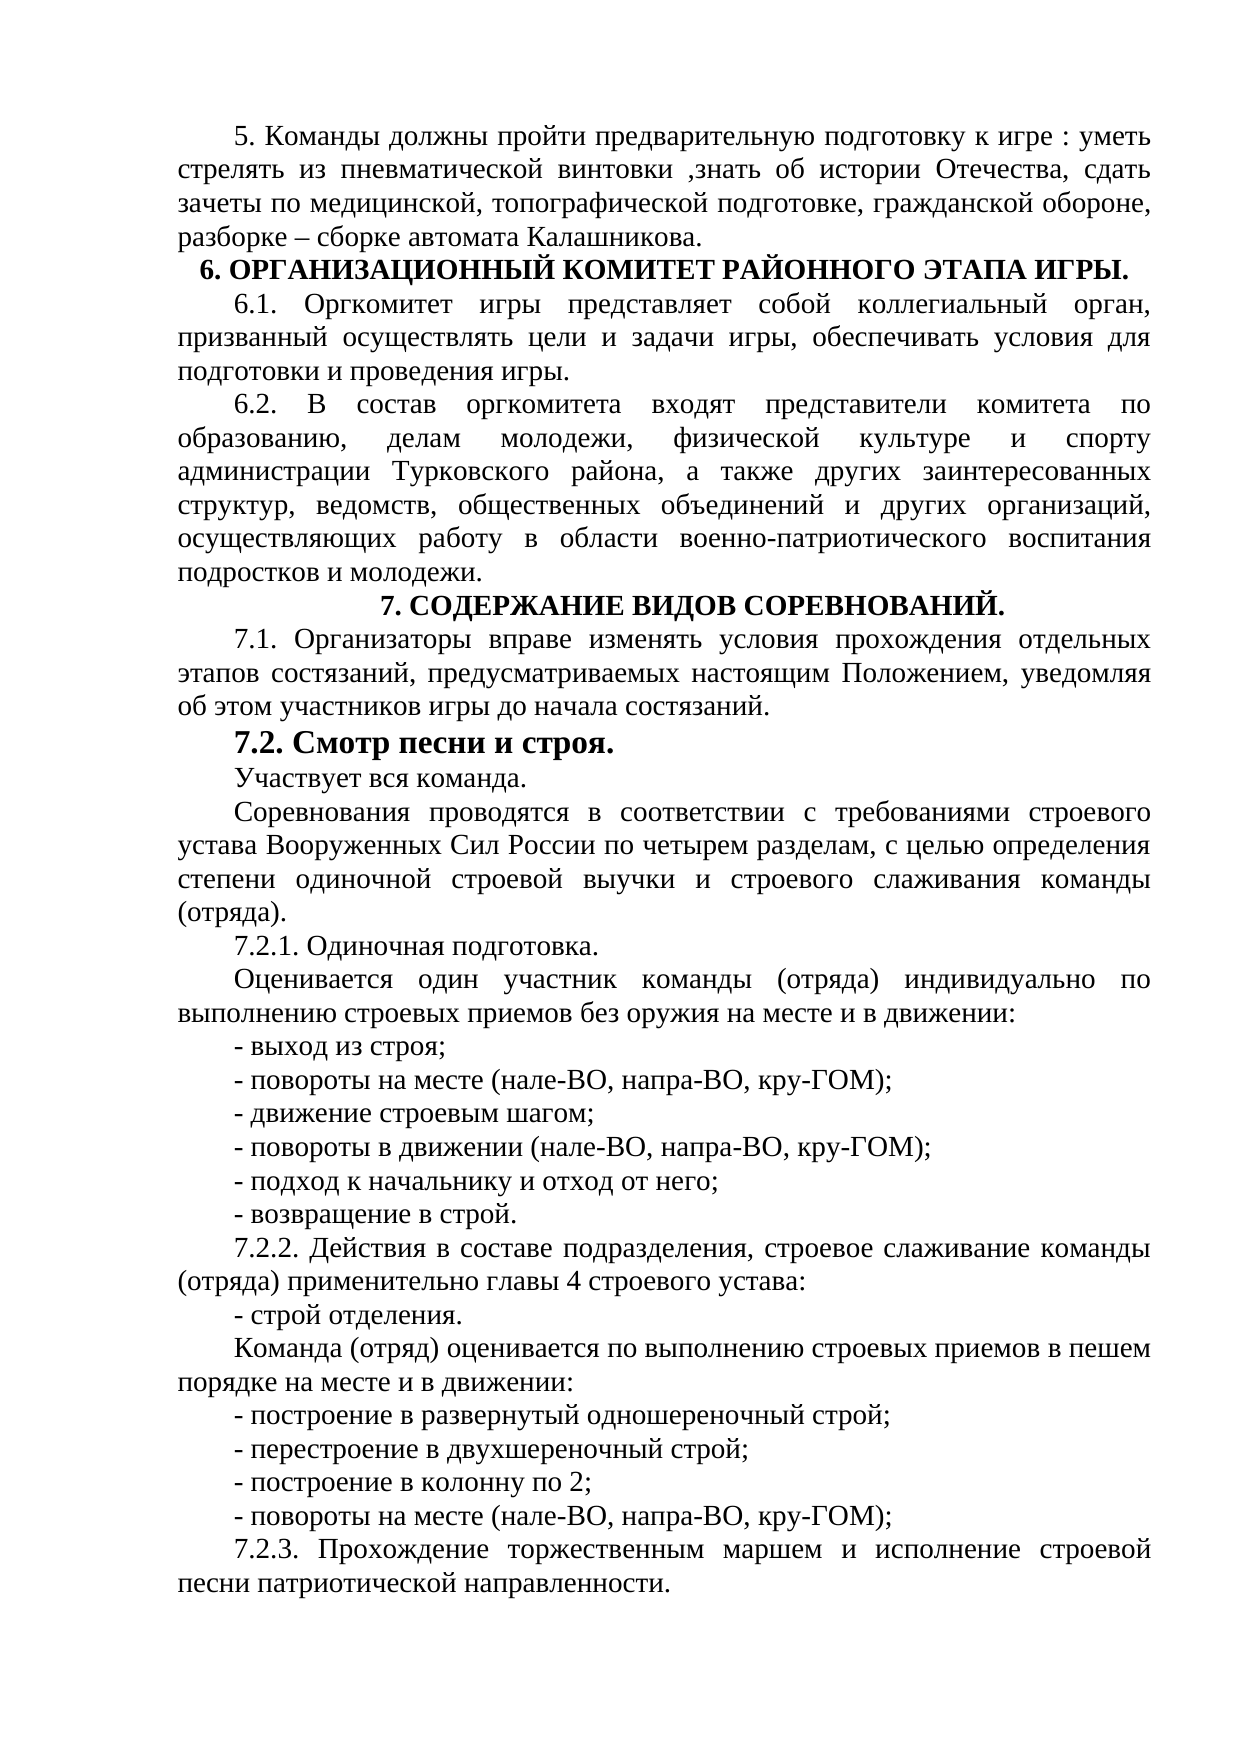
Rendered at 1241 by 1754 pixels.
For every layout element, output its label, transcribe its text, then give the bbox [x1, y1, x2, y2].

text 7. СОДЕРЖАНИЕ ВИДОВ СОРЕВНОВАНИЙ. [177, 588, 1152, 621]
text Участвует вся команда. [177, 760, 1152, 794]
text Команда (отряд) оценивается по выполнению строевых приемов в пешем порядке на месте и в движении: [177, 1330, 1152, 1397]
text - перестроение в двухшереночный строй; [177, 1431, 1152, 1464]
text 7.2. Смотр песни и строя. [177, 722, 1152, 760]
text - возвращение в строй. [177, 1196, 1152, 1230]
text 6.2. В состав оргкомитета входят представители комитета по образованию, делам молодежи, физической культуре и спорту администрации Турковского района, а также других заинтересованных структур, ведомств, общественных объединений и других организаций, осуществляющих работу в области военно-патриотического воспитания подростков и молодежи. [177, 386, 1152, 588]
text 5. Команды должны пройти предварительную подготовку к игре : уметь стрелять из пневматической винтовки ,знать об истории Отечества, сдать зачеты по медицинской, топографической подготовке, гражданской обороне, разборке – сборке автомата Калашникова. [177, 118, 1152, 252]
text 7.2.3. Прохождение торжественным маршем и исполнение строевой песни патриотической направленности. [177, 1532, 1152, 1599]
text - движение строевым шагом; [177, 1096, 1152, 1129]
text - повороты на месте (нале-ВО, напра-ВО, кру-ГОМ); [177, 1498, 1152, 1532]
text - повороты на месте (нале-ВО, напра-ВО, кру-ГОМ); [177, 1062, 1152, 1096]
text 6. ОРГАНИЗАЦИОННЫЙ КОМИТЕТ РАЙОННОГО ЭТАПА ИГРЫ. [177, 252, 1152, 286]
text - повороты в движении (нале-ВО, напра-ВО, кру-ГОМ); [177, 1129, 1152, 1163]
text - построение в развернутый одношереночный строй; [177, 1397, 1152, 1431]
text - строй отделения. [177, 1297, 1152, 1330]
text - построение в колонну по 2; [177, 1464, 1152, 1498]
text 6.1. Оргкомитет игры представляет собой коллегиальный орган, призванный осуществлять цели и задачи игры, обеспечивать условия для подготовки и проведения игры. [177, 286, 1152, 386]
text Оценивается один участник команды (отряда) индивидуально по выполнению строевых приемов без оружия на месте и в движении: [177, 961, 1152, 1028]
text - выход из строя; [177, 1028, 1152, 1062]
text Соревнования проводятся в соответствии с требованиями строевого устава Вооруженных Сил России по четырем разделам, с целью определения степени одиночной строевой выучки и строевого слаживания команды (отряда). [177, 794, 1152, 928]
text 7.2.1. Одиночная подготовка. [177, 928, 1152, 961]
text 7.1. Организаторы вправе изменять условия прохождения отдельных этапов состязаний, предусматриваемых настоящим Положением, уведомляя об этом участников игры до начала состязаний. [177, 621, 1152, 722]
text - подход к начальнику и отход от него; [177, 1163, 1152, 1196]
text 7.2.2. Действия в составе подразделения, строевое слаживание команды (отряда) применительно главы 4 строевого устава: [177, 1230, 1152, 1297]
